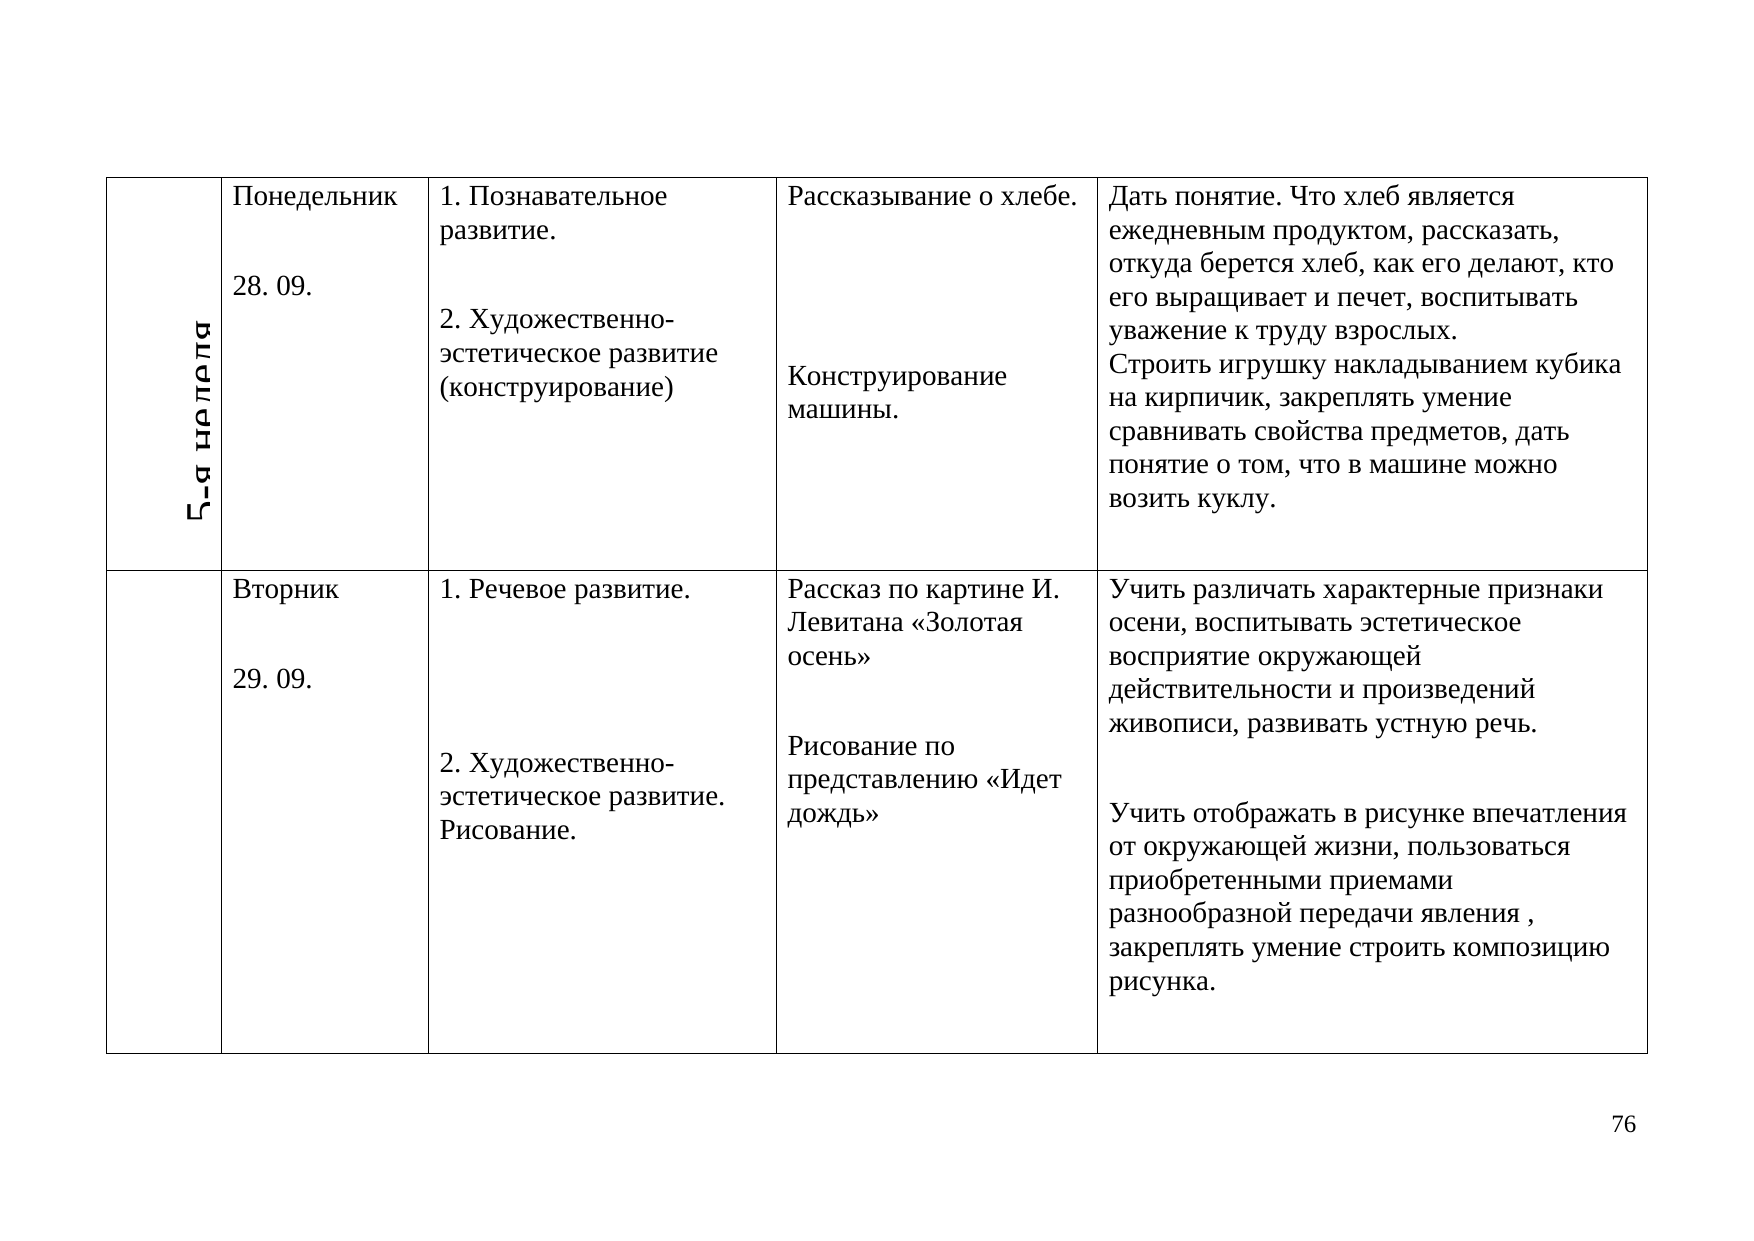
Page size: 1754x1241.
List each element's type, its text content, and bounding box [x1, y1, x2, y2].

table_cell Учить различать характерные признаки осени, воспитывать эстетическое восприятие окружающей действительности и произведений живописи, развивать устную речь. Учить отображать в рисунке впечатления от окружающей жизни, пользоваться приобретенными приемами разнообразной передачи явления , закреплять умение строить композицию рисунка. [1098, 571, 1647, 1052]
table_cell Рассказ по картине И. Левитана «Золотая осень» Рисование по представлению «Идет дождь» [777, 571, 1097, 1052]
table_cell 1. Познавательное развитие. 2. Художественно-эстетическое развитие (конструирование) [429, 178, 776, 570]
table_cell [107, 571, 221, 1052]
table_cell Понедельник 28. 09. [222, 178, 428, 570]
table_cell 5-я неделя [107, 178, 221, 570]
table_cell 1. Речевое развитие. 2. Художественно-эстетическое развитие. Рисование. [429, 571, 776, 1052]
table_cell Рассказывание о хлебе. Конструирование машины. [777, 178, 1097, 570]
table_cell Вторник 29. 09. [222, 571, 428, 1052]
table_cell Дать понятие. Что хлеб является ежедневным продуктом, рассказать, откуда берется хлеб, как его делают, кто его выращивает и печет, воспитывать уважение к труду взрослых. Строить игрушку накладыванием кубика на кирпичик, закреплять умение сравнивать свойства предметов, дать понятие о том, что в машине можно возить куклу. [1098, 178, 1647, 570]
